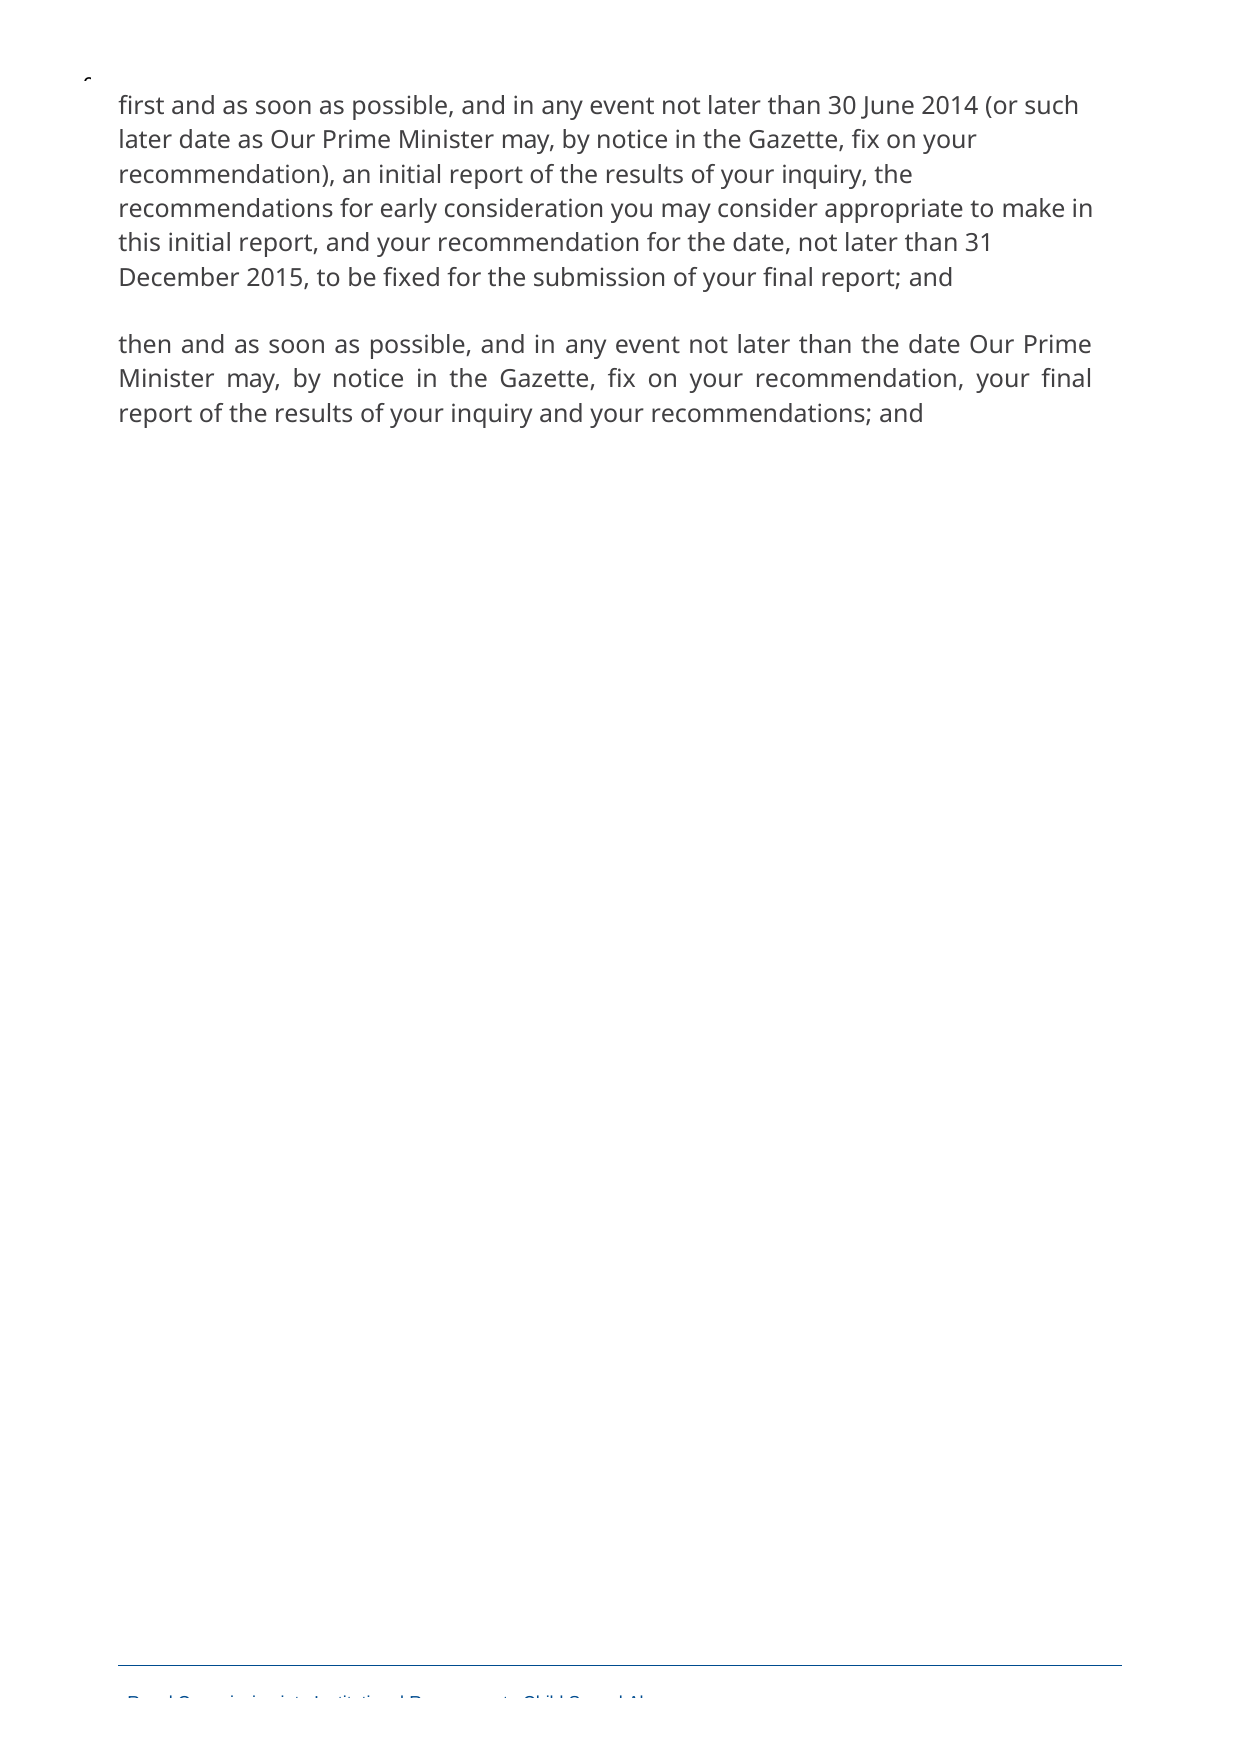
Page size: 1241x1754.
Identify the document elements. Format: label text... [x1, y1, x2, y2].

text first and as soon as possible, and in any event not later than 30 June 2014 (or such later date as Our Prime Minister may, by notice in the Gazette, fix on your recommendation), an initial report of the results of your inquiry, the recommendations for early consideration you may consider appropriate to make in this initial report, and your recommendation for the date, not later than 31 December 2015, to be fixed for the submission of your final report; and [118, 87, 1116, 293]
text then and as soon as possible, and in any event not later than the date Our Prime Minister may, by notice in the Gazette, fix on your recommendation, your final report of the results of your inquiry and your recommendations; and [118, 327, 1092, 429]
